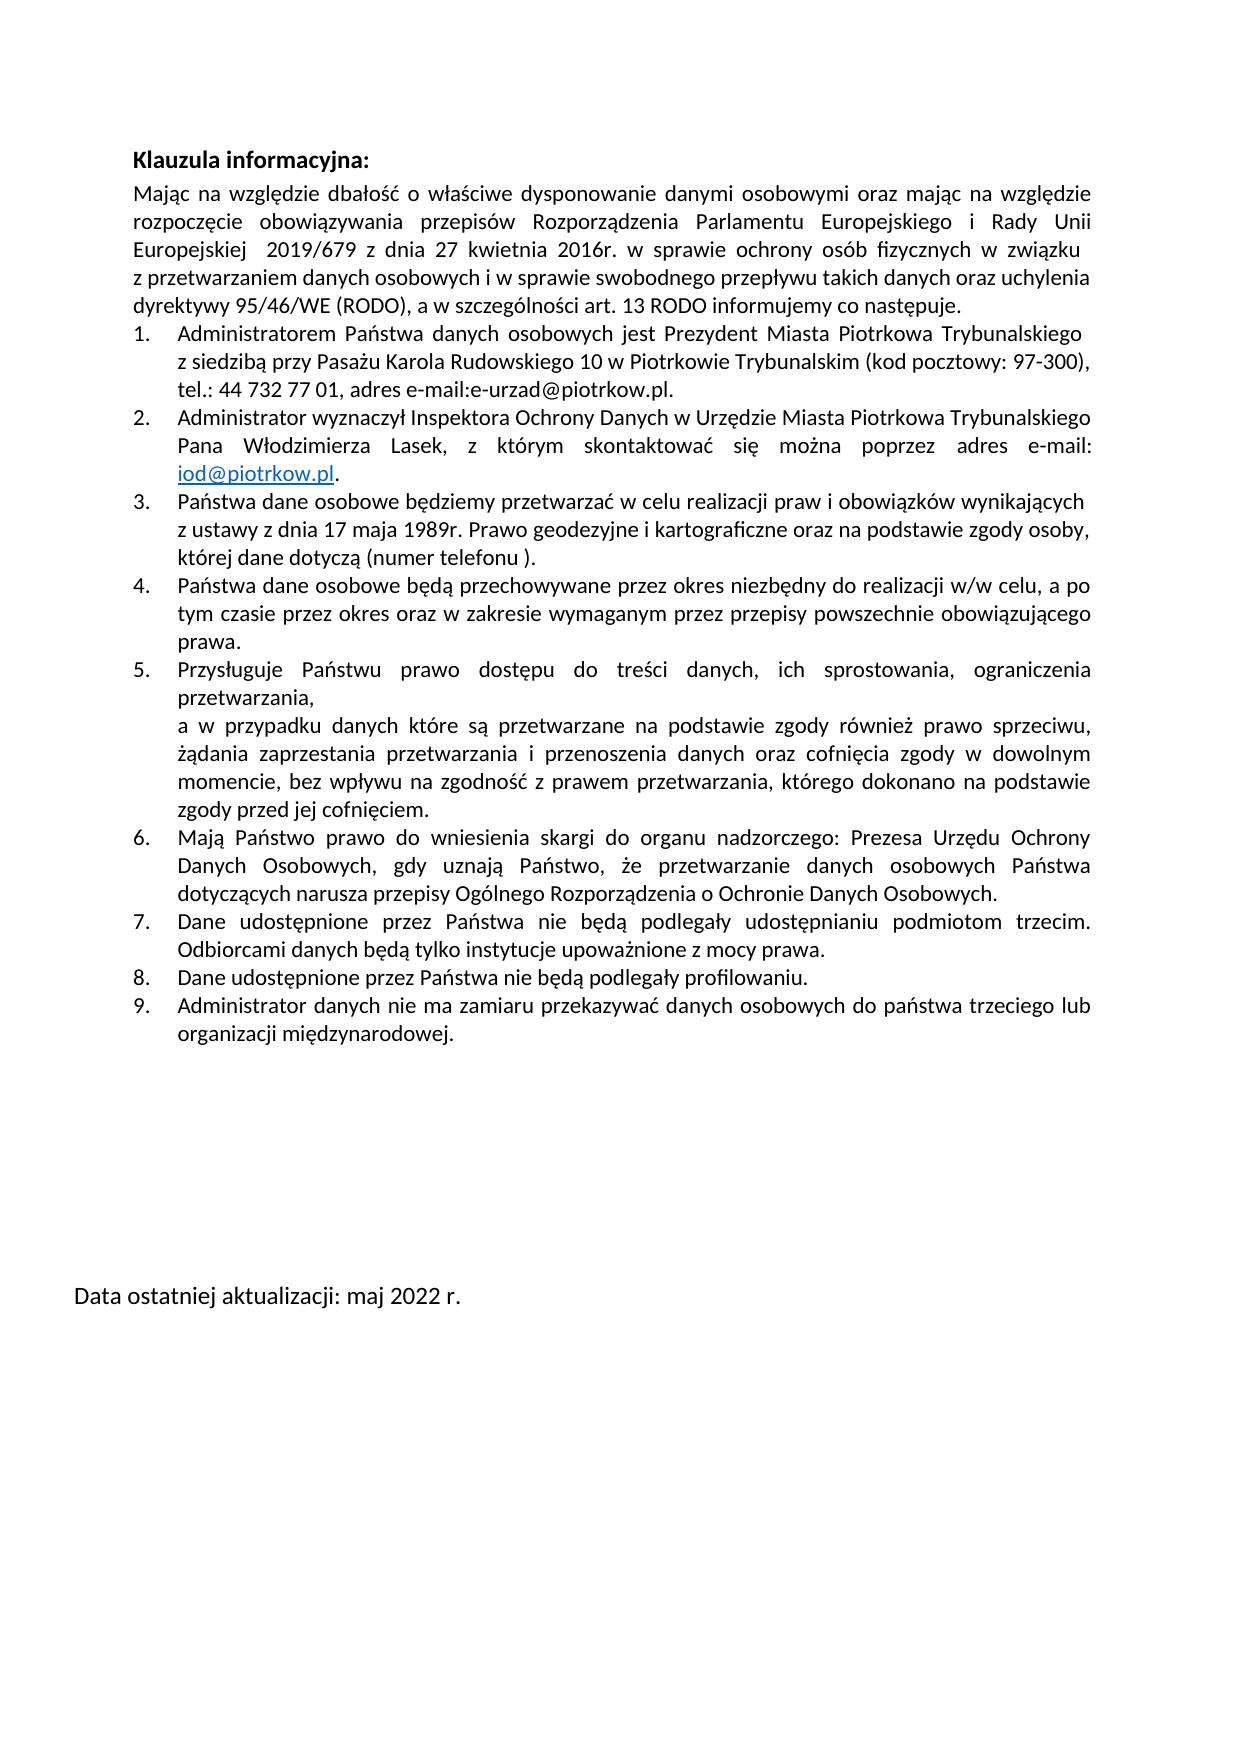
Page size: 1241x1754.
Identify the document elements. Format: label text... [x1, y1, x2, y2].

list Państwa dane osobowe będą przechowywane przez okres niezbędny do realizacji w/w celu, a po tym czasie przez okres oraz w zakresie wymaganym przez przepisy powszechnie obowiązującego prawa. [133, 571, 1093, 655]
list Przysługuje Państwu prawo dostępu do treści danych, ich sprostowania, ograniczenia przetwarzania, a w przypadku danych które są przetwarzane na podstawie zgody również prawo sprzeciwu, żądania zaprzestania przetwarzania i przenoszenia danych oraz cofnięcia zgody w dowolnym momencie, bez wpływu na zgodność z prawem przetwarzania, którego dokonano na podstawie zgody przed jej cofnięciem. [133, 655, 1093, 823]
text Klauzula informacyjna: [74, 144, 1093, 174]
list Dane udostępnione przez Państwa nie będą podlegały udostępnianiu podmiotom trzecim. Odbiorcami danych będą tylko instytucje upoważnione z mocy prawa. [133, 907, 1093, 963]
text Data ostatniej aktualizacji: maj 2022 r. [74, 1280, 1093, 1311]
list Państwa dane osobowe będziemy przetwarzać w celu realizacji praw i obowiązków wynikających z ustawy z dnia 17 maja 1989r. Prawo geodezyjne i kartograficzne oraz na podstawie zgody osoby, której dane dotyczą (numer telefonu ). [133, 487, 1093, 571]
list Dane udostępnione przez Państwa nie będą podlegały profilowaniu. [133, 963, 1093, 991]
list Mają Państwo prawo do wniesienia skargi do organu nadzorczego: Prezesa Urzędu Ochrony Danych Osobowych, gdy uznają Państwo, że przetwarzanie danych osobowych Państwa dotyczących narusza przepisy Ogólnego Rozporządzenia o Ochronie Danych Osobowych. [133, 823, 1093, 907]
text Mając na względzie dbałość o właściwe dysponowanie danymi osobowymi oraz mając na względzie rozpoczęcie obowiązywania przepisów Rozporządzenia Parlamentu Europejskiego i Rady Unii Europejskiej 2019/679 z dnia 27 kwietnia 2016r. w sprawie ochrony osób fizycznych w związku z przetwarzaniem danych osobowych i w sprawie swobodnego przepływu takich danych oraz uchylenia dyrektywy 95/46/WE (RODO), a w szczególności art. 13 RODO informujemy co następuje. [133, 179, 1093, 319]
list Administrator danych nie ma zamiaru przekazywać danych osobowych do państwa trzeciego lub organizacji międzynarodowej. [133, 991, 1093, 1047]
list Administratorem Państwa danych osobowych jest Prezydent Miasta Piotrkowa Trybunalskiego z siedzibą przy Pasażu Karola Rudowskiego 10 w Piotrkowie Trybunalskim (kod pocztowy: 97-300), tel.: 44 732 77 01, adres e-mail:e-urzad@piotrkow.pl. [133, 319, 1093, 403]
list Administrator wyznaczył Inspektora Ochrony Danych w Urzędzie Miasta Piotrkowa Trybunalskiego Pana Włodzimierza Lasek, z którym skontaktować się można poprzez adres e-mail: iod@piotrkow.pl. [133, 403, 1093, 487]
